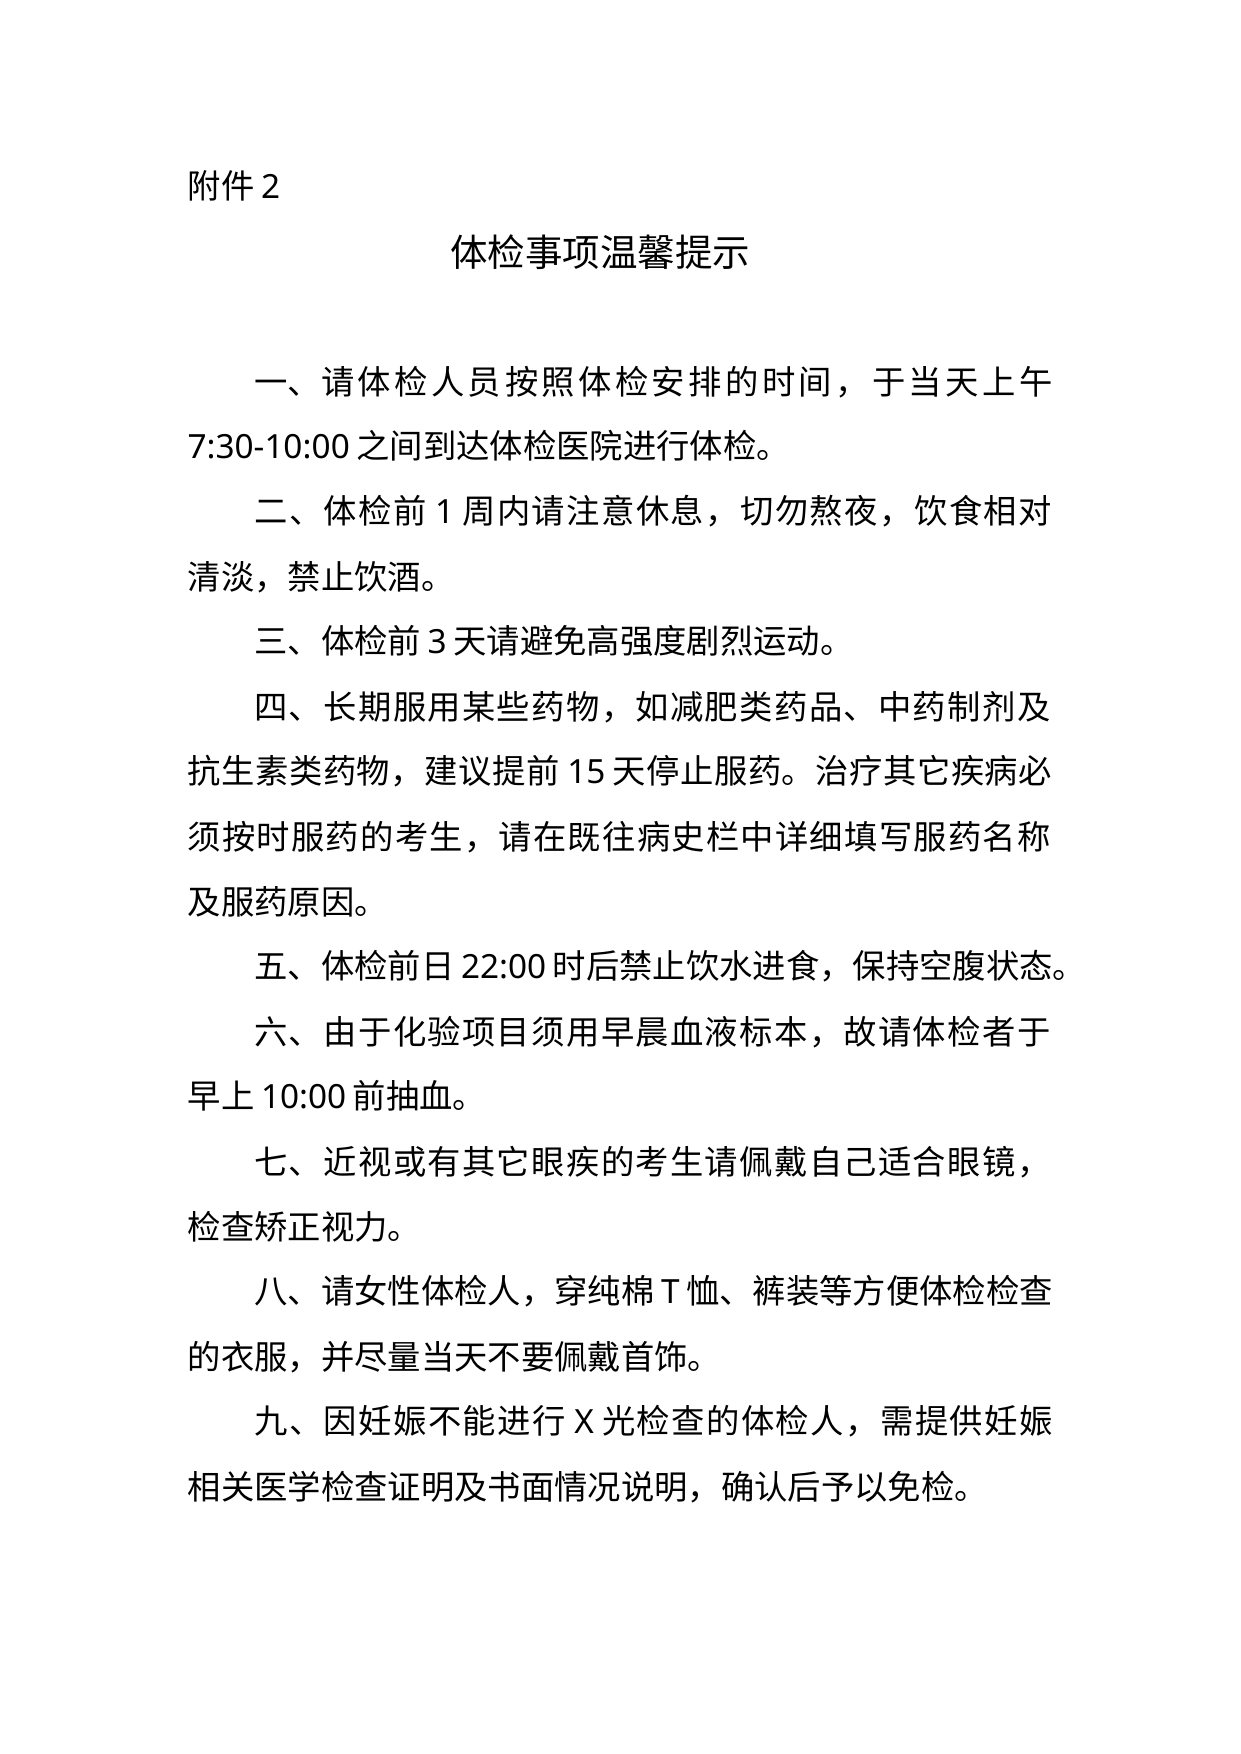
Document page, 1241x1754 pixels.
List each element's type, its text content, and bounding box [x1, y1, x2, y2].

text 九、因妊娠不能进行X光检查的体检人，需提供妊娠相关医学检查证明及书面情况说明，确认后予以免检。 [187, 1387, 1053, 1517]
text 六、由于化验项目须用早晨血液标本，故请体检者于早上10:00前抽血。 [187, 997, 1053, 1127]
text 五、体检前日22:00时后禁止饮水进食，保持空腹状态。 [187, 932, 1053, 997]
text 附件2 [187, 152, 1053, 217]
text 二、体检前1周内请注意休息，切勿熬夜，饮食相对清淡，禁止饮酒。 [187, 477, 1053, 607]
text 四、长期服用某些药物，如减肥类药品、中药制剂及抗生素类药物，建议提前15天停止服药。治疗其它疾病必须按时服药的考生，请在既往病史栏中详细填写服药名称及服药原因。 [187, 672, 1053, 932]
list 请体检人员按照体检安排的时间，于当天上午7:30-10:00之间到达体检医院进行体检。 [187, 347, 1053, 477]
text 体检事项温馨提示 [187, 217, 1053, 282]
text 七、近视或有其它眼疾的考生请佩戴自己适合眼镜，检查矫正视力。 [187, 1127, 1053, 1257]
text 八、请女性体检人，穿纯棉T恤、裤装等方便体检检查的衣服，并尽量当天不要佩戴首饰。 [187, 1257, 1053, 1387]
text 三、体检前3天请避免高强度剧烈运动。 [187, 607, 1053, 672]
